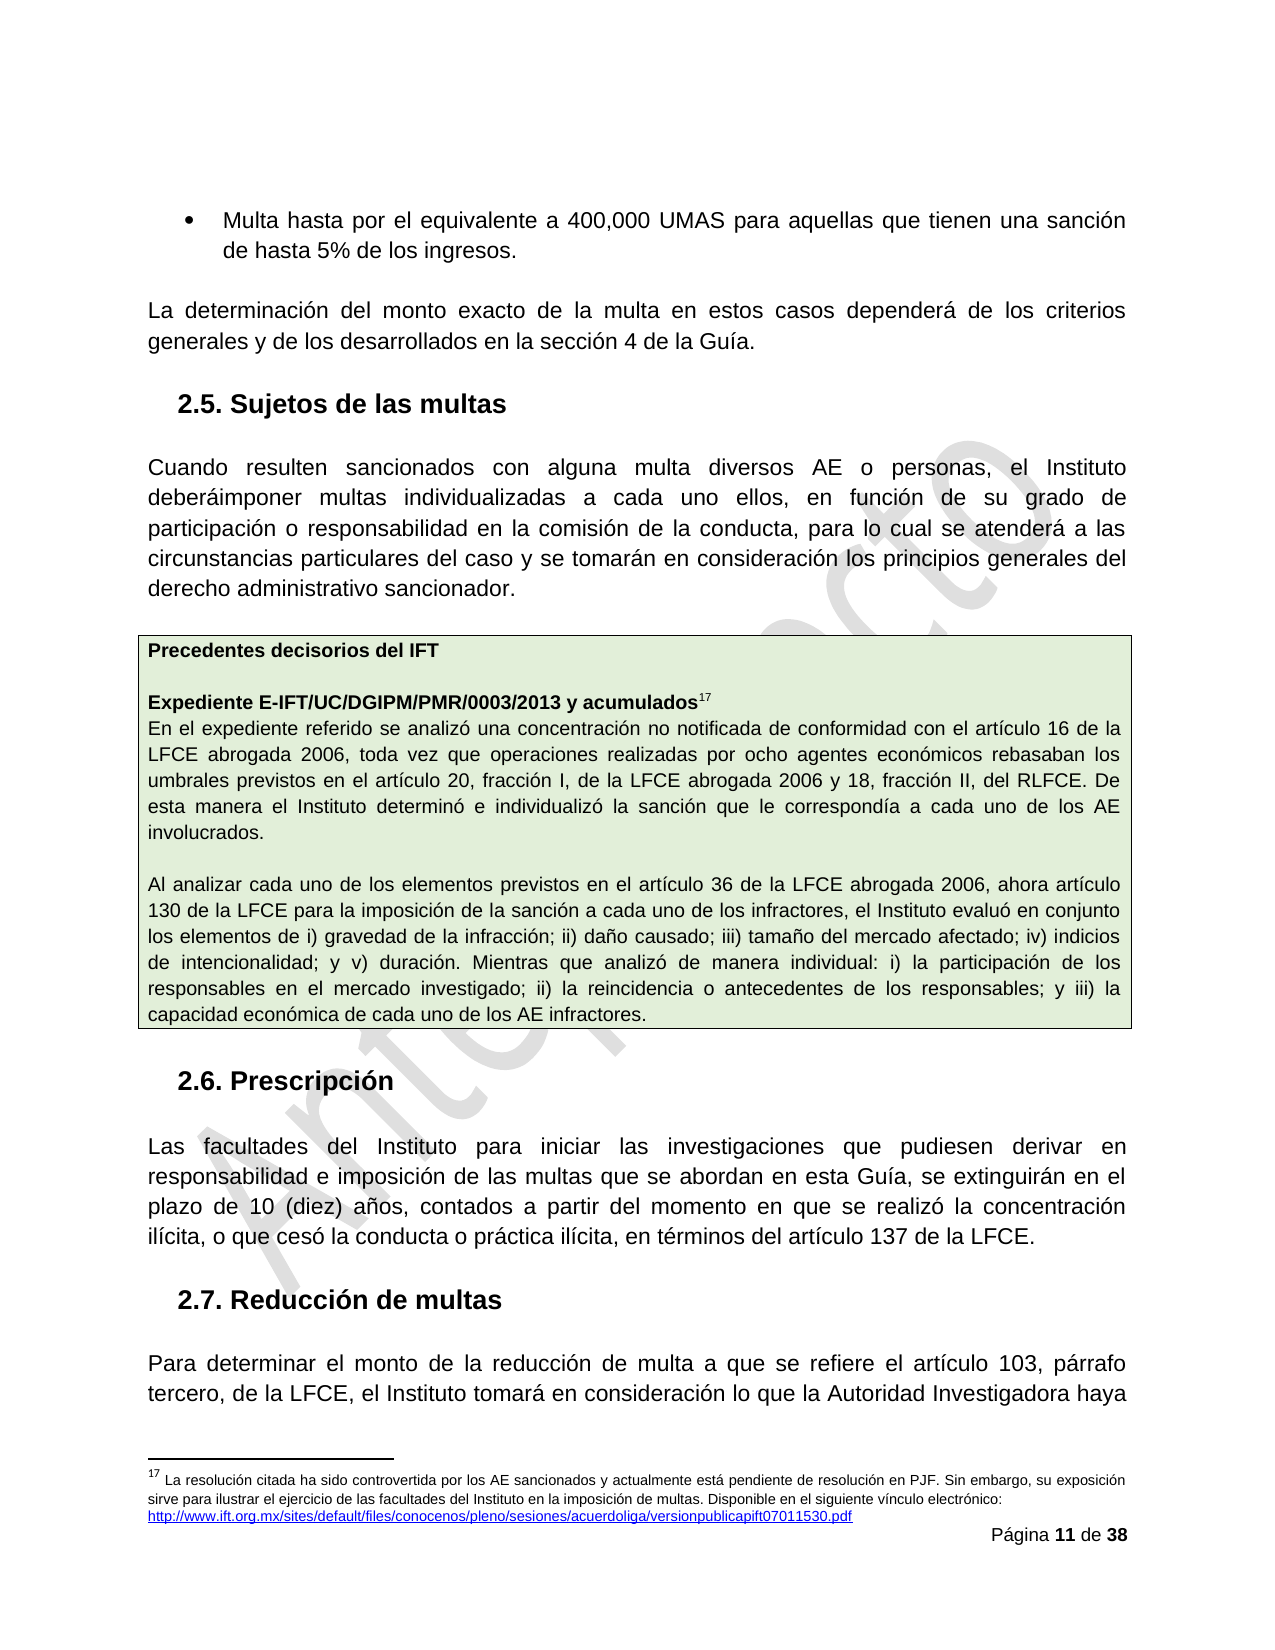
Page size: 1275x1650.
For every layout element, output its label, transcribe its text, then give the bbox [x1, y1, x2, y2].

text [148, 1350, 1127, 1406]
text Cuando resulten sancionados con alguna multa diversos AE o personas, el Instituto deberáimponer multas individualizadas a cada uno ellos, en función de su grado de participación o responsabilidad en la comisión de la conducta, para lo cual se atenderá a las circunstancias particulares del caso y se tomarán en consideración los principios generales del derecho administrativo sancionador. [148, 454, 1127, 601]
list Multa hasta por el equivalente a 400,000 UMAS para aquellas que tienen una sanción de hasta 5% de los ingresos. [185, 207, 1127, 263]
text Precedentes decisorios del IFT [139, 636, 1131, 661]
text 2.7. Reducción de multas [177, 1284, 1127, 1315]
text 2.6. Prescripción [177, 1064, 1127, 1096]
text En el expediente referido se analizó una concentración no notificada de conformidad con el artículo 16 de la LFCE abrogada 2006, toda vez que operaciones realizadas por ocho agentes económicos rebasaban los umbrales previstos en el artículo 20, fracción I, de la LFCE abrogada 2006 y 18, fracción II, del RLFCE. De esta manera el Instituto determinó e individualizó la sanción que le correspondía a cada uno de los AE involucrados. [139, 713, 1131, 843]
text Las facultades del Instituto para iniciar las investigaciones que pudiesen derivar en responsabilidad e imposición de las multas que se abordan en esta Guía, se extinguirán en el plazo de 10 (diez) años, contados a partir del momento en que se realizó la concentración ilícita, o que cesó la conducta o práctica ilícita, en términos del artículo 137 de la LFCE. [148, 1133, 1127, 1249]
text 2.5. Sujetos de las multas [177, 388, 1127, 419]
text Expediente E-IFT/UC/DGIPM/PMR/0003/2013 y acumulados [139, 687, 1131, 713]
text Al analizar cada uno de los elementos previstos en el artículo 36 de la LFCE abrogada 2006, ahora artículo 130 de la LFCE para la imposición de la sanción a cada uno de los infractores, el Instituto evaluó en conjunto los elementos de i) gravedad de la infracción; ii) daño causado; iii) tamaño del mercado afectado; iv) indicios de intencionalidad; y v) duración. Mientras que analizó de manera individual: i) la participación de los responsables en el mercado investigado; ii) la reincidencia o antecedentes de los responsables; y iii) la capacidad económica de cada uno de los AE infractores. [139, 870, 1131, 1028]
text La determinación del monto exacto de la multa en estos casos dependerá de los criterios generales y de los desarrollados en la sección 4 de la Guía. [148, 297, 1127, 354]
